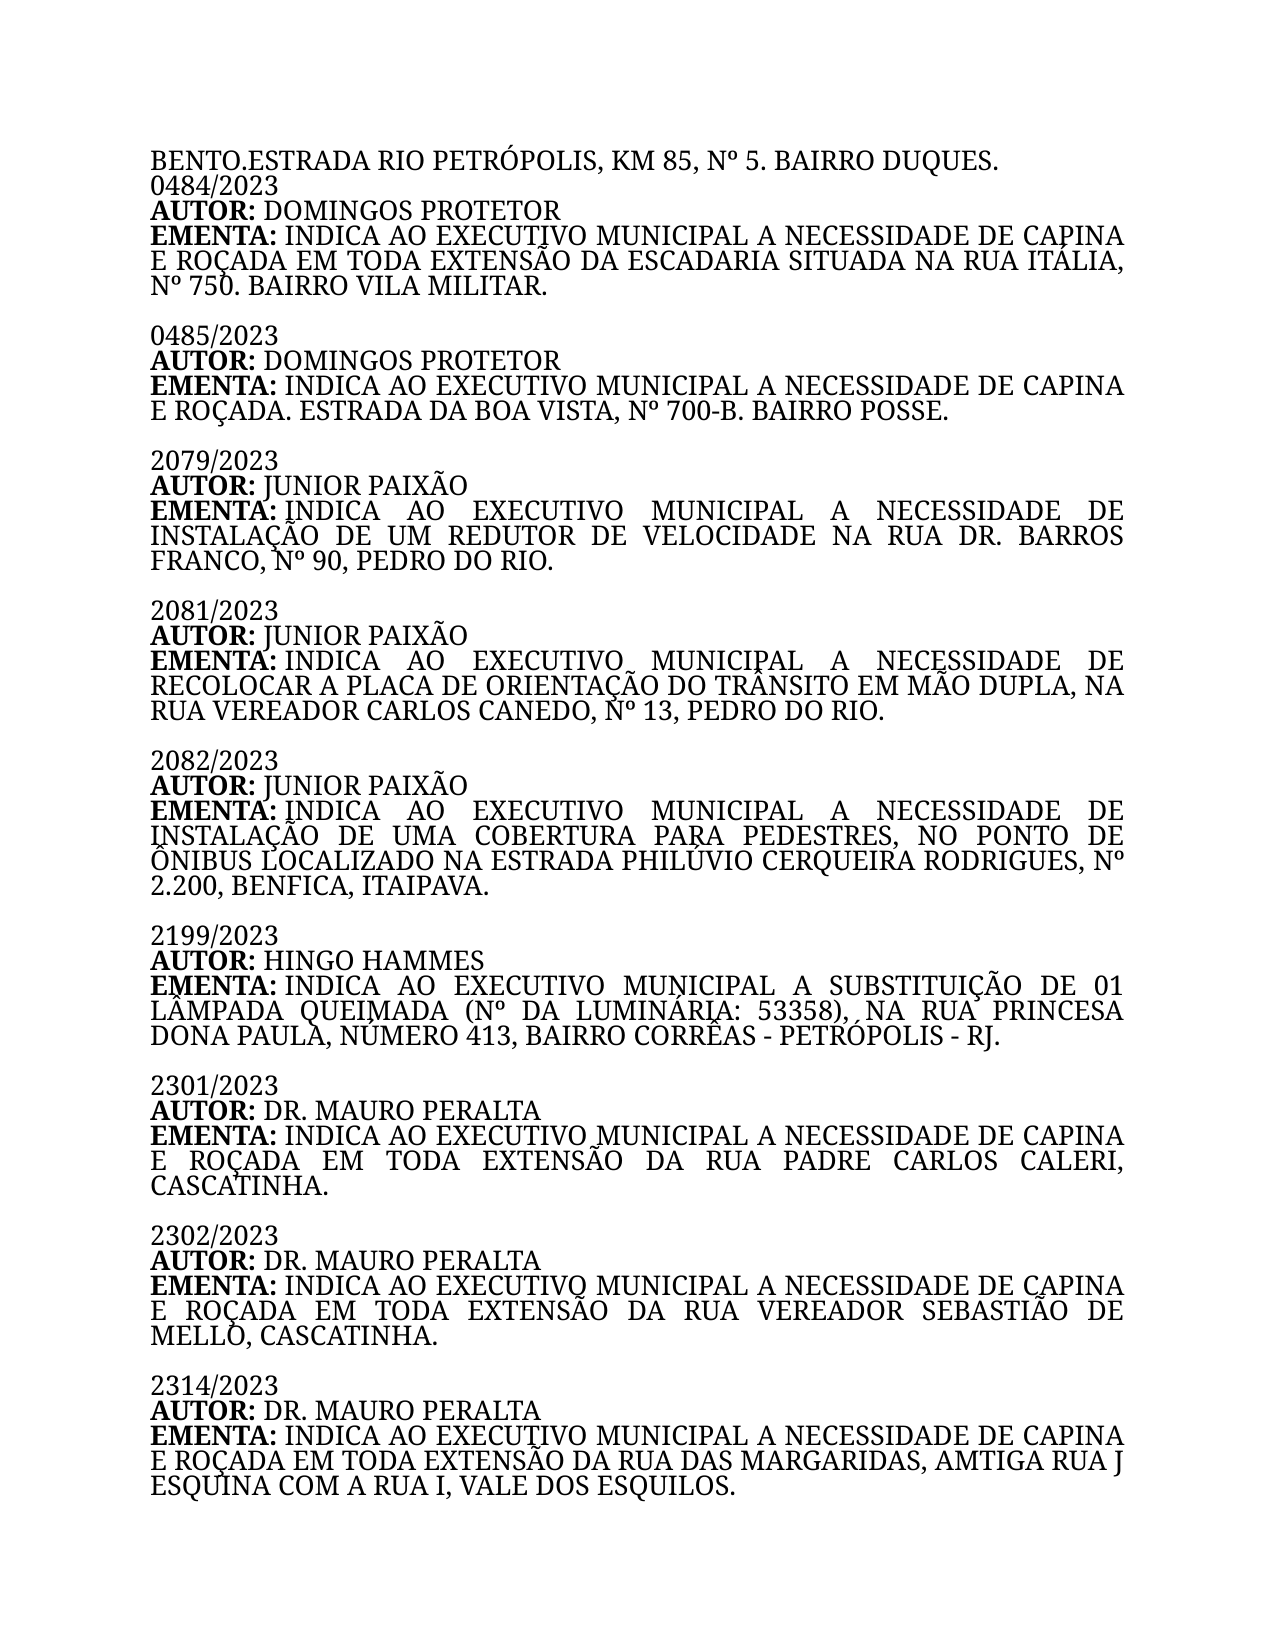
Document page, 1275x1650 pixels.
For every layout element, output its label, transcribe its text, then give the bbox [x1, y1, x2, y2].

text 0485/2023 AUTOR: DOMINGOS PROTETOR [150, 325, 1125, 375]
text EMENTA: INDICA AO EXECUTIVO MUNICIPAL A NECESSIDADE DE CAPINA E ROÇADA EM TODA EXTENSÃO DA RUA VEREADOR SEBASTIÃO DE MELLO, CASCATINHA. [150, 1275, 1125, 1350]
text EMENTA: INDICA AO EXECUTIVO MUNICIPAL A SUBSTITUIÇÃO DE 01 LÂMPADA QUEIMADA (Nº DA LUMINÁRIA: 53358), NA RUA PRINCESA DONA PAULA, NÚMERO 413, BAIRRO CORRÊAS - PETRÓPOLIS - RJ. [150, 975, 1125, 1050]
text EMENTA: INDICA AO EXECUTIVO MUNICIPAL A NECESSIDADE DE CAPINA E ROÇADA EM TODA EXTENSÃO DA RUA PADRE CARLOS CALERI, CASCATINHA. [150, 1125, 1125, 1200]
text EMENTA: INDICA AO EXECUTIVO MUNICIPAL A NECESSIDADE DE INSTALAÇÃO DE UMA COBERTURA PARA PEDESTRES, NO PONTO DE ÔNIBUS LOCALIZADO NA ESTRADA PHILÚVIO CERQUEIRA RODRIGUES, Nº 2.200, BENFICA, ITAIPAVA. [150, 800, 1125, 900]
text 2314/2023 AUTOR: DR. MAURO PERALTA [150, 1375, 1125, 1425]
text 2079/2023 AUTOR: JUNIOR PAIXÃO [150, 450, 1125, 500]
text EMENTA: INDICA AO EXECUTIVO MUNICIPAL A NECESSIDADE DE CAPINA E ROÇADA. ESTRADA DA BOA VISTA, Nº 700-B. BAIRRO POSSE. [150, 375, 1125, 425]
text 2199/2023 AUTOR: HINGO HAMMES [150, 925, 1125, 975]
text EMENTA: INDICA AO EXECUTIVO MUNICIPAL A NECESSIDADE DE CAPINA E ROÇADA EM TODA EXTENSÃO DA RUA DAS MARGARIDAS, AMTIGA RUA J ESQUINA COM A RUA I, VALE DOS ESQUILOS. [150, 1425, 1125, 1500]
text 2301/2023 AUTOR: DR. MAURO PERALTA [150, 1075, 1125, 1125]
text EMENTA: INDICA AO EXECUTIVO MUNICIPAL A NECESSIDADE DE RECOLOCAR A PLACA DE ORIENTAÇÃO DO TRÂNSITO EM MÃO DUPLA, NA RUA VEREADOR CARLOS CANEDO, Nº 13, PEDRO DO RIO. [150, 650, 1125, 725]
text 0484/2023 AUTOR: DOMINGOS PROTETOR [150, 175, 1125, 225]
text EMENTA: INDICA AO EXECUTIVO MUNICIPAL A NECESSIDADE DE INSTALAÇÃO DE UM REDUTOR DE VELOCIDADE NA RUA DR. BARROS FRANCO, Nº 90, PEDRO DO RIO. [150, 500, 1125, 575]
text 2302/2023 AUTOR: DR. MAURO PERALTA [150, 1225, 1125, 1275]
text 2082/2023 AUTOR: JUNIOR PAIXÃO [150, 750, 1125, 800]
text 2081/2023 AUTOR: JUNIOR PAIXÃO [150, 600, 1125, 650]
text EMENTA: INDICA AO EXECUTIVO MUNICIPAL A NECESSIDADE DE CAPINA E ROÇADA EM TODA EXTENSÃO DA ESCADARIA SITUADA NA RUA ITÁLIA, Nº 750. BAIRRO VILA MILITAR. [150, 225, 1125, 300]
